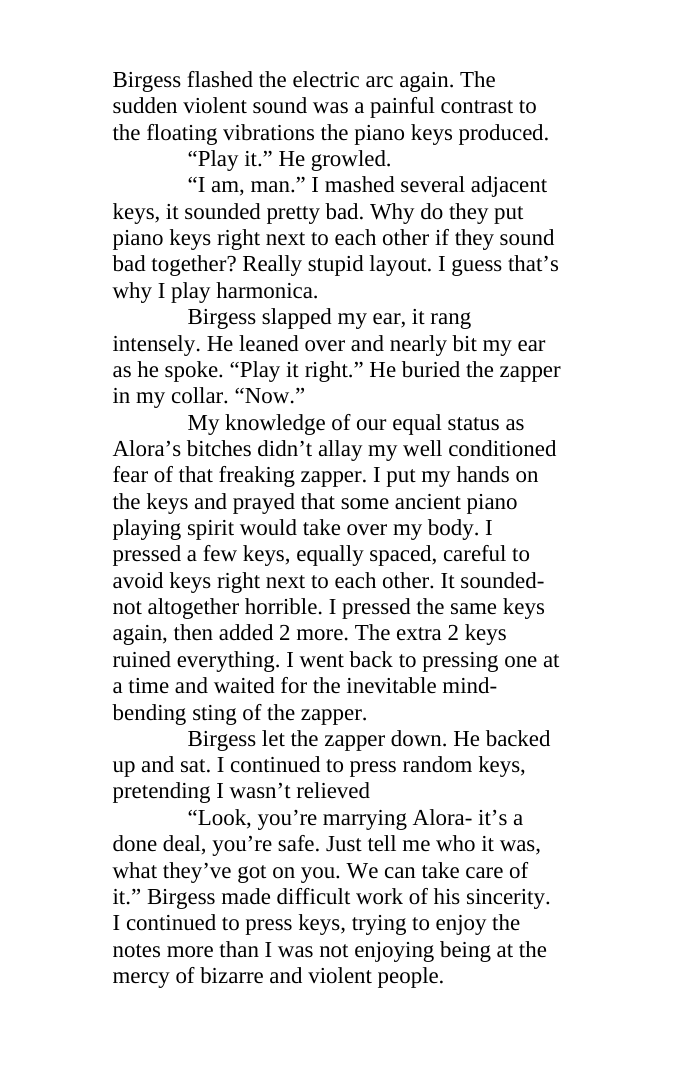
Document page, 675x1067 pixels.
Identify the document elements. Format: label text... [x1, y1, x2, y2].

text My knowledge of our equal status as Alora’s bitches didn’t allay my well conditioned fear of that freaking zapper. I put my hands on the keys and prayed that some ancient piano playing spirit would take over my body. I pressed a few keys, equally spaced, careful to avoid keys right next to each other. It sounded- not altogether horrible. I pressed the same keys again, then added 2 more. The extra 2 keys ruined everything. I went back to pressing one at a time and waited for the inevitable mind-bending sting of the zapper. [112, 409, 562, 725]
text “I am, man.” I mashed several adjacent keys, it sounded pretty bad. Why do they put piano keys right next to each other if they sound bad together? Really stupid layout. I guess that’s why I play harmonica. [112, 171, 562, 303]
text Birgess let the zapper down. He backed up and sat. I continued to press random keys, pretending I wasn’t relieved [112, 725, 562, 804]
text Birgess flashed the electric arc again. The sudden violent sound was a painful contrast to the floating vibrations the piano keys produced. [112, 66, 562, 145]
text “Look, you’re marrying Alora- it’s a done deal, you’re safe. Just tell me who it was, what they’ve got on you. We can take care of it.” Birgess made difficult work of his sincerity. I continued to press keys, trying to enjoy the notes more than I was not enjoying being at the mercy of bizarre and violent people. [112, 804, 562, 988]
text Birgess slapped my ear, it rang intensely. He leaned over and nearly bit my ear as he spoke. “Play it right.” He buried the zapper in my collar. “Now.” [112, 303, 562, 409]
text “Play it.” He growled. [112, 145, 562, 171]
